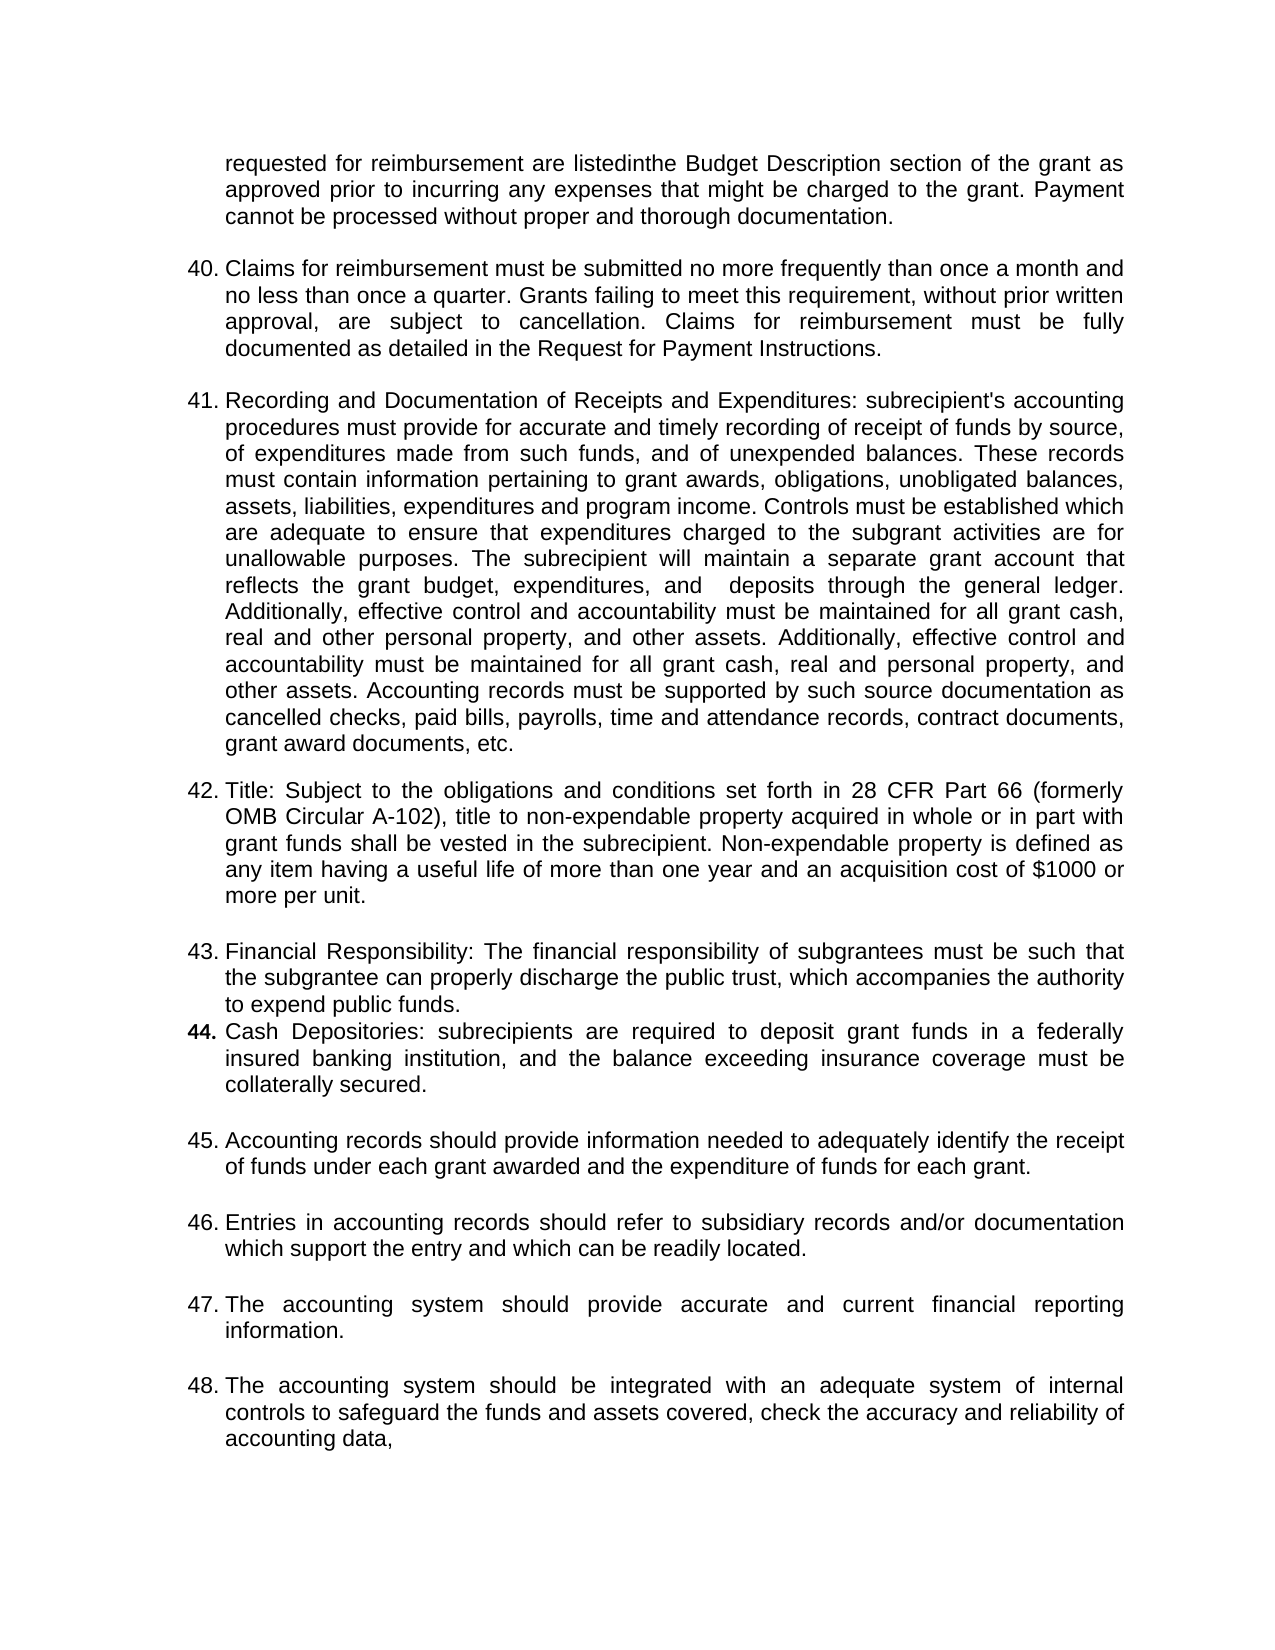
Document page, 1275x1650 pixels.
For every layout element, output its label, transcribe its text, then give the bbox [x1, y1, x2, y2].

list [187, 150, 1125, 229]
list Claims for reimbursement must be submitted no more frequently than once a month and no less than once a quarter. Grants failing to meet this requirement, without prior written approval, are subject to cancellation. Claims for reimbursement must be fully documented as detailed in the Request for Payment Instructions. [187, 255, 1125, 361]
list Recording and Documentation of Receipts and Expenditures: subrecipient's accounting procedures must provide for accurate and timely recording of receipt of funds by source, of expenditures made from such funds, and of unexpended balances. These records must contain information pertaining to grant awards, obligations, unobligated balances, assets, liabilities, expenditures and program income. Controls must be established which are adequate to ensure that expenditures charged to the subgrant activities are for unallowable purposes. The subrecipient will maintain a separate grant account that reflects the grant budget, expenditures, and deposits through the general ledger. Additionally, effective control and accountability must be maintained for all grant cash, real and other personal property, and other assets. Additionally, effective control and accountability must be maintained for all grant cash, real and personal property, and other assets. Accounting records must be supported by such source documentation as cancelled checks, paid bills, payrolls, time and attendance records, contract documents, grant award documents, etc. [187, 387, 1125, 756]
list Entries in accounting records should refer to subsidiary records and/or documentation which support the entry and which can be readily located. [187, 1209, 1125, 1261]
list Accounting records should provide information needed to adequately identify the receipt of funds under each grant awarded and the expenditure of funds for each grant. [187, 1127, 1125, 1179]
list Financial Responsibility: The financial responsibility of subgrantees must be such that the subgrantee can properly discharge the public trust, which accompanies the authority to expend public funds. [187, 938, 1125, 1017]
list The accounting system should provide accurate and current financial reporting information. [187, 1291, 1125, 1343]
list Title: Subject to the obligations and conditions set forth in 28 CFR Part 66 (formerly OMB Circular A-102), title to non-expendable property acquired in whole or in part with grant funds shall be vested in the subrecipient. Non-expendable property is defined as any item having a useful life of more than one year and an acquisition cost of $1000 or more per unit. [187, 777, 1125, 909]
list The accounting system should be integrated with an adequate system of internal controls to safeguard the funds and assets covered, check the accuracy and reliability of accounting data, [187, 1372, 1125, 1452]
list Cash Depositories: subrecipients are required to deposit grant funds in a federally insured banking institution, and the balance exceeding insurance coverage must be collaterally secured. [187, 1017, 1125, 1098]
